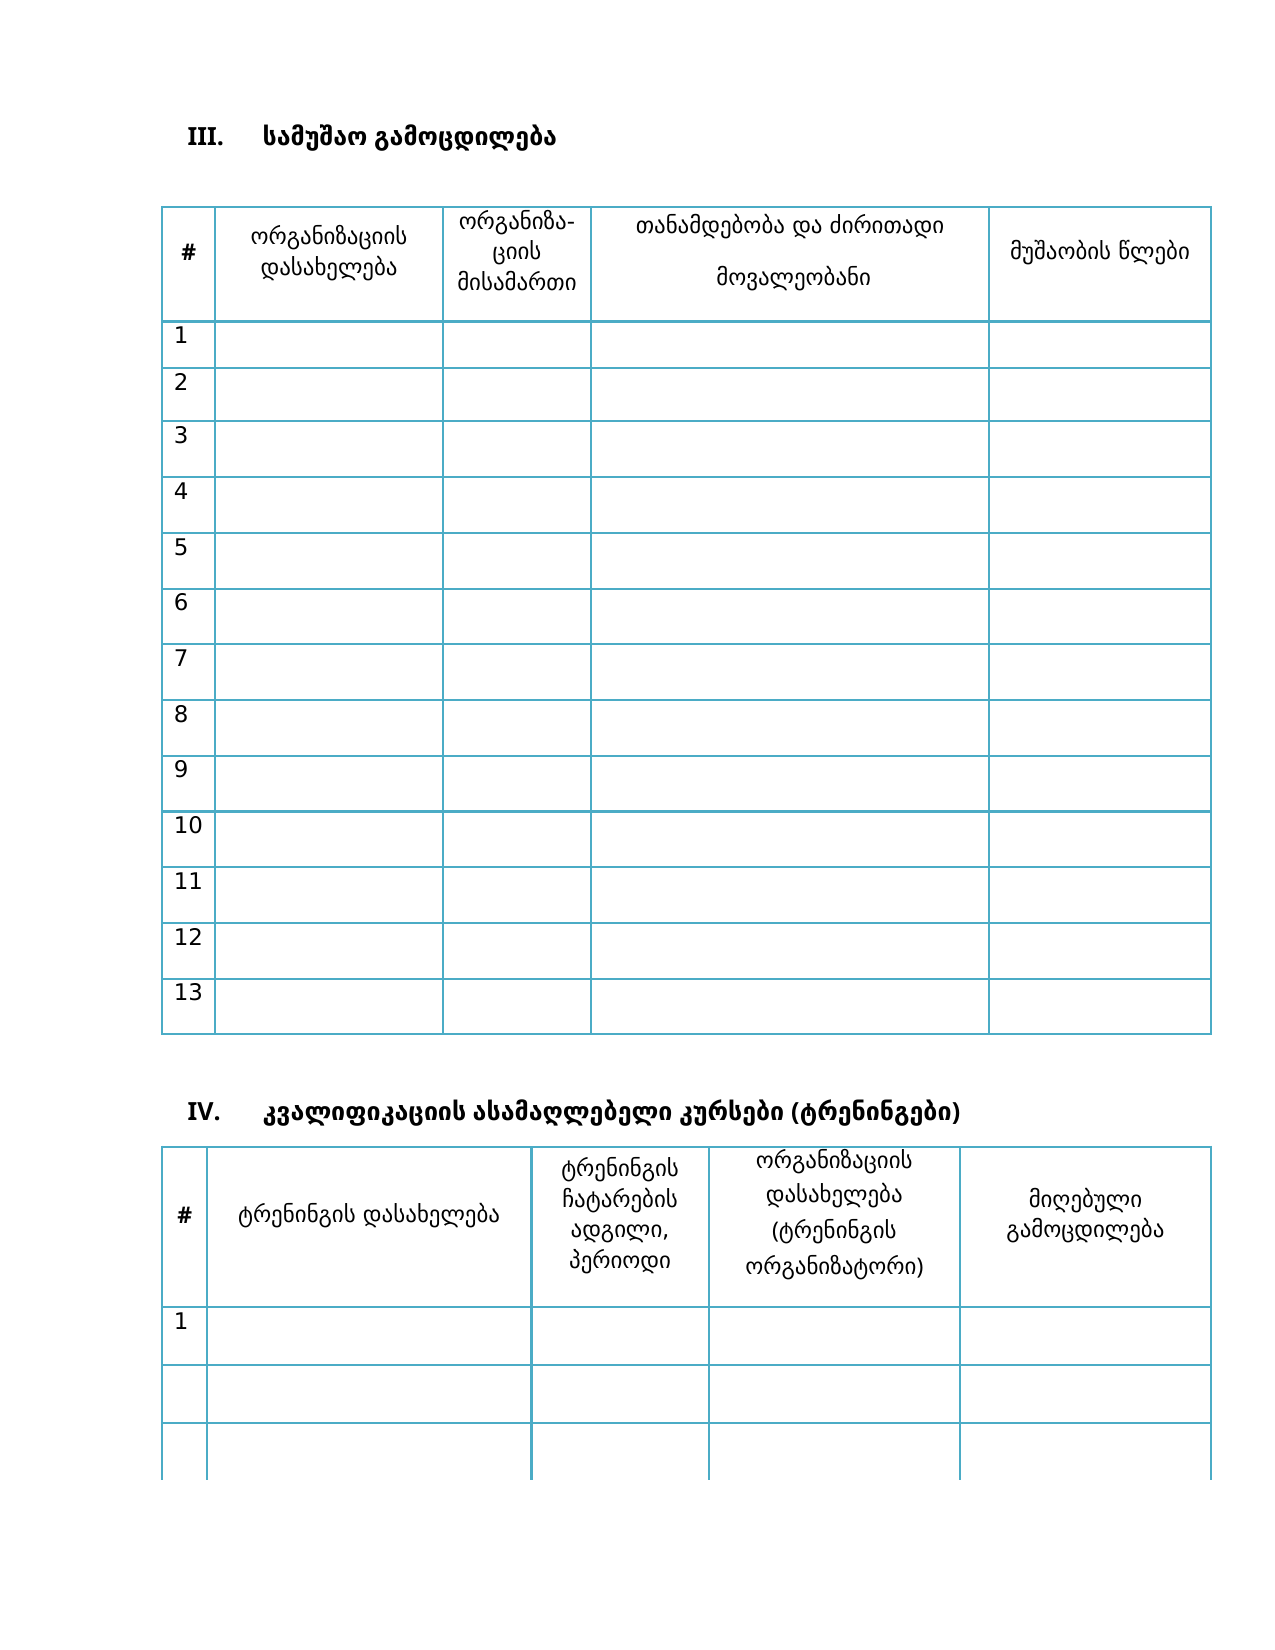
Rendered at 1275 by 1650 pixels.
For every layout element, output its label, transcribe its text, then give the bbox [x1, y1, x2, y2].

table_cell [961, 1366, 1210, 1422]
table_cell [216, 980, 442, 1033]
table_cell [990, 323, 1210, 367]
table_cell [592, 323, 988, 367]
table_cell [990, 590, 1210, 643]
table_cell [216, 701, 442, 754]
table_cell [444, 701, 590, 754]
table_cell [208, 1366, 530, 1422]
table_header თანამდებობა და ძირითადი მოვალეობანი [592, 208, 988, 320]
table_cell 2 [163, 369, 214, 420]
table_cell 11 [163, 868, 214, 922]
table_cell 13 [163, 980, 214, 1033]
table_cell [216, 924, 442, 977]
table_cell 9 [163, 757, 214, 810]
table_cell [990, 701, 1210, 754]
table_cell [216, 645, 442, 699]
table_header ორგანიზაციის დასახელება (ტრენინგის ორგანიზატორი) [710, 1148, 959, 1306]
table_cell [533, 1424, 708, 1480]
table_cell [216, 590, 442, 643]
table_cell 12 [163, 924, 214, 977]
table_cell [990, 369, 1210, 420]
table_header # [163, 1148, 206, 1306]
table_cell [444, 813, 590, 866]
table_cell 7 [163, 645, 214, 699]
table_cell 3 [163, 422, 214, 476]
table_cell [592, 701, 988, 754]
table_cell [592, 534, 988, 587]
table_cell [710, 1424, 959, 1480]
table_cell [990, 924, 1210, 977]
table_cell 6 [163, 590, 214, 643]
table_cell [444, 868, 590, 922]
table_cell [710, 1366, 959, 1422]
table_cell [444, 422, 590, 476]
table_cell 5 [163, 534, 214, 587]
table_cell [592, 980, 988, 1033]
table_cell [216, 868, 442, 922]
table_cell [592, 590, 988, 643]
table_header მიღებული გამოცდილება [961, 1148, 1210, 1306]
table_cell [163, 1424, 206, 1480]
table_header ორგანიზაციის დასახელება [216, 208, 442, 320]
table_cell [444, 590, 590, 643]
table_cell 4 [163, 478, 214, 532]
table_cell [990, 868, 1210, 922]
table_cell [208, 1424, 530, 1480]
table_cell [444, 645, 590, 699]
table_cell [216, 422, 442, 476]
table_cell [990, 422, 1210, 476]
list კვალიფიკაციის ასამაღლებელი კურსები (ტრენინგები) [187, 1094, 1125, 1128]
table_cell [592, 478, 988, 532]
table_cell [163, 1366, 206, 1422]
table_cell [216, 534, 442, 587]
table_cell [533, 1366, 708, 1422]
table_cell [444, 757, 590, 810]
table_cell [592, 868, 988, 922]
table_cell 10 [163, 813, 214, 866]
table_cell [444, 478, 590, 532]
table_cell [216, 757, 442, 810]
table_cell [990, 813, 1210, 866]
table_cell [444, 980, 590, 1033]
table_header ორგანიზა-ციის მისამართი [444, 208, 590, 320]
table_cell [216, 323, 442, 367]
table_cell [990, 980, 1210, 1033]
table_cell [216, 813, 442, 866]
table_cell [961, 1424, 1210, 1480]
table_cell [990, 757, 1210, 810]
table_cell [990, 478, 1210, 532]
table_cell [444, 323, 590, 367]
table_cell [533, 1308, 708, 1364]
table_cell [990, 645, 1210, 699]
table_cell [592, 757, 988, 810]
table_cell [216, 478, 442, 532]
table_cell [592, 369, 988, 420]
table_cell [592, 422, 988, 476]
table_cell 1 [163, 1308, 206, 1364]
table_cell [444, 369, 590, 420]
table_cell 8 [163, 701, 214, 754]
table_header ტრენინგის დასახელება [208, 1148, 530, 1306]
table_header მუშაობის წლები [990, 208, 1210, 320]
table_cell [990, 534, 1210, 587]
table_header ტრენინგის ჩატარების ადგილი, პერიოდი [533, 1148, 708, 1306]
table_cell [208, 1308, 530, 1364]
list სამუშაო გამოცდილება [187, 118, 1125, 152]
table_cell [961, 1308, 1210, 1364]
table_cell [444, 924, 590, 977]
table_cell [592, 645, 988, 699]
table_cell [216, 369, 442, 420]
table_cell [592, 813, 988, 866]
table_cell [710, 1308, 959, 1364]
table_cell [592, 924, 988, 977]
table_cell 1 [163, 323, 214, 367]
table_header # [163, 208, 214, 320]
table_cell [444, 534, 590, 587]
